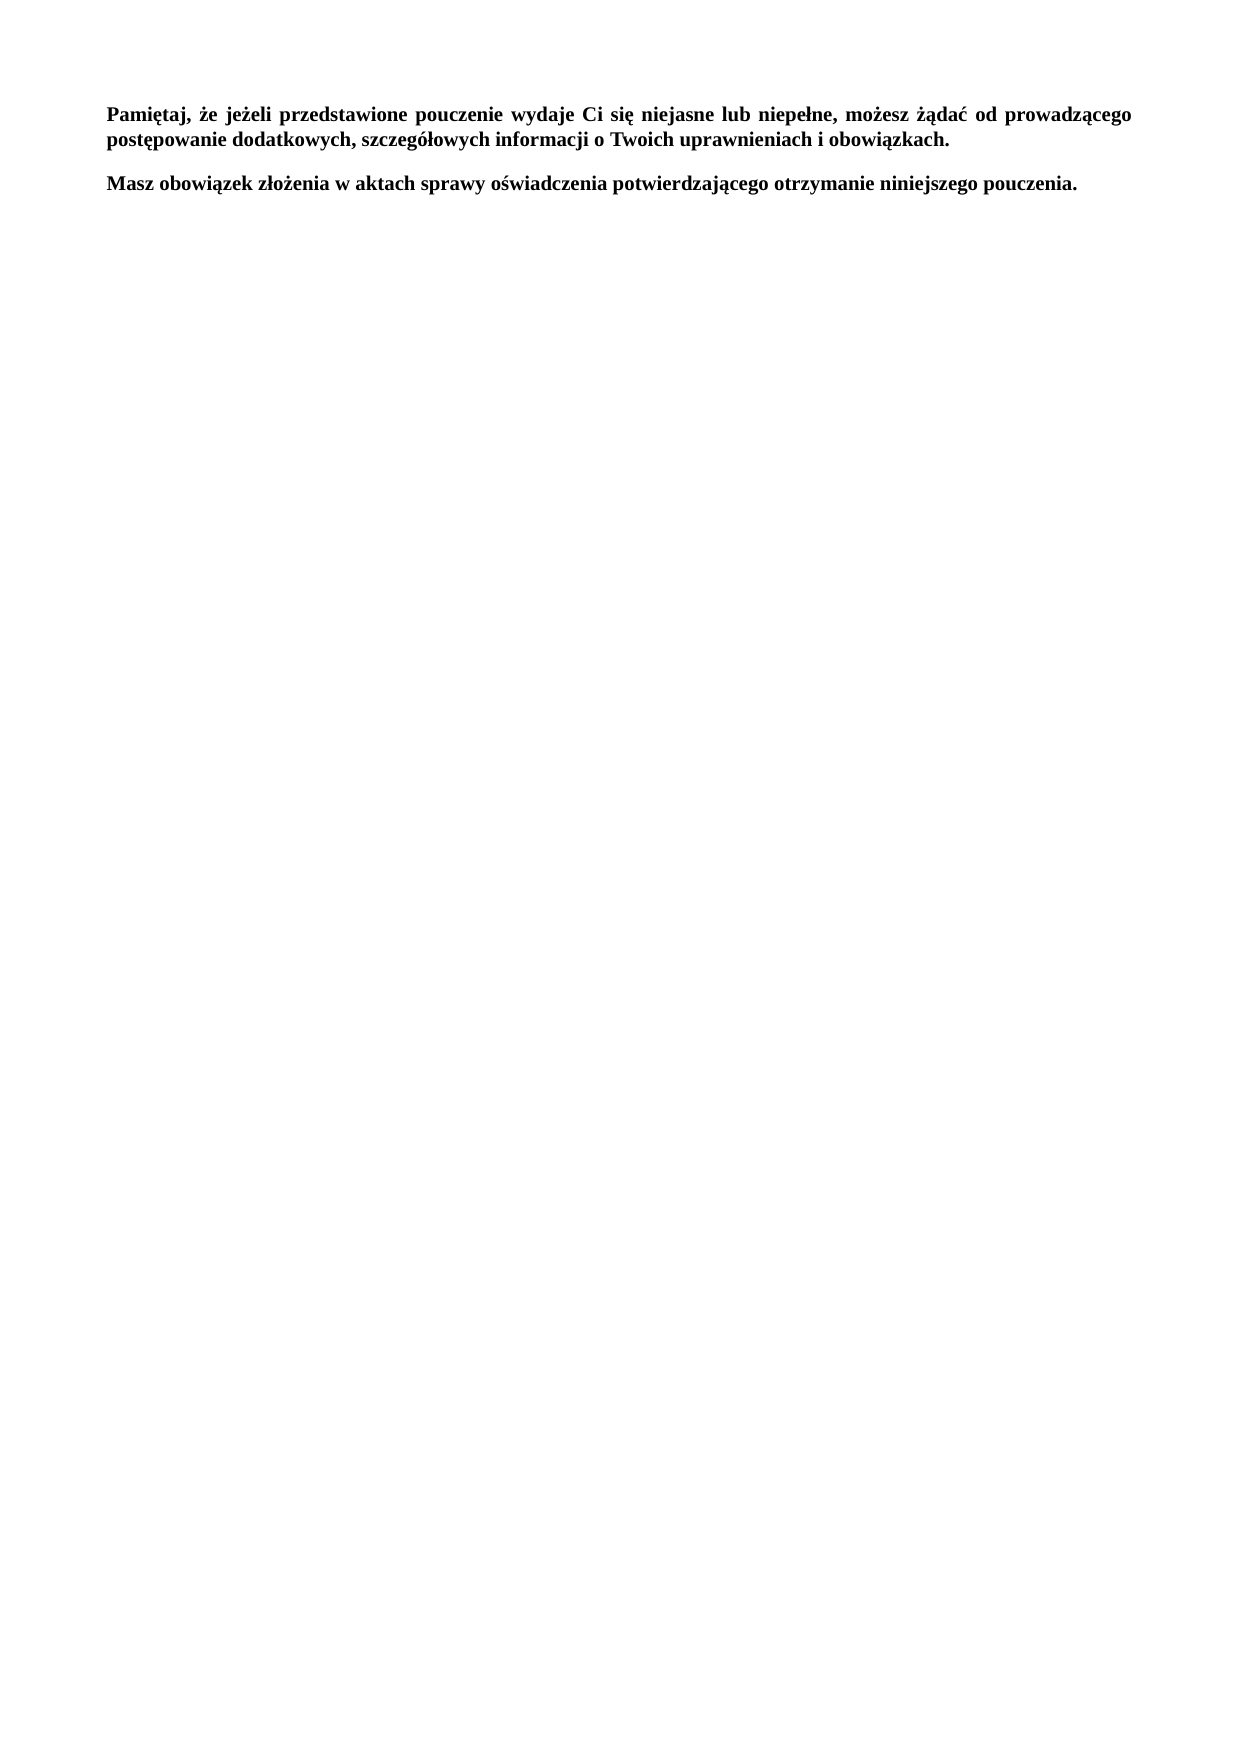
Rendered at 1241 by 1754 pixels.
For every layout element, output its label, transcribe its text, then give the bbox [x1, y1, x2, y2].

text Pamiętaj, że jeżeli przedstawione pouczenie wydaje Ci się niejasne lub niepełne, możesz żądać od prowadzącego postępowanie dodatkowych, szczegółowych informacji o Twoich uprawnieniach i obowiązkach. [106, 101, 1134, 151]
text Masz obowiązek złożenia w aktach sprawy oświadczenia potwierdzającego otrzymanie niniejszego pouczenia. [106, 170, 1134, 195]
